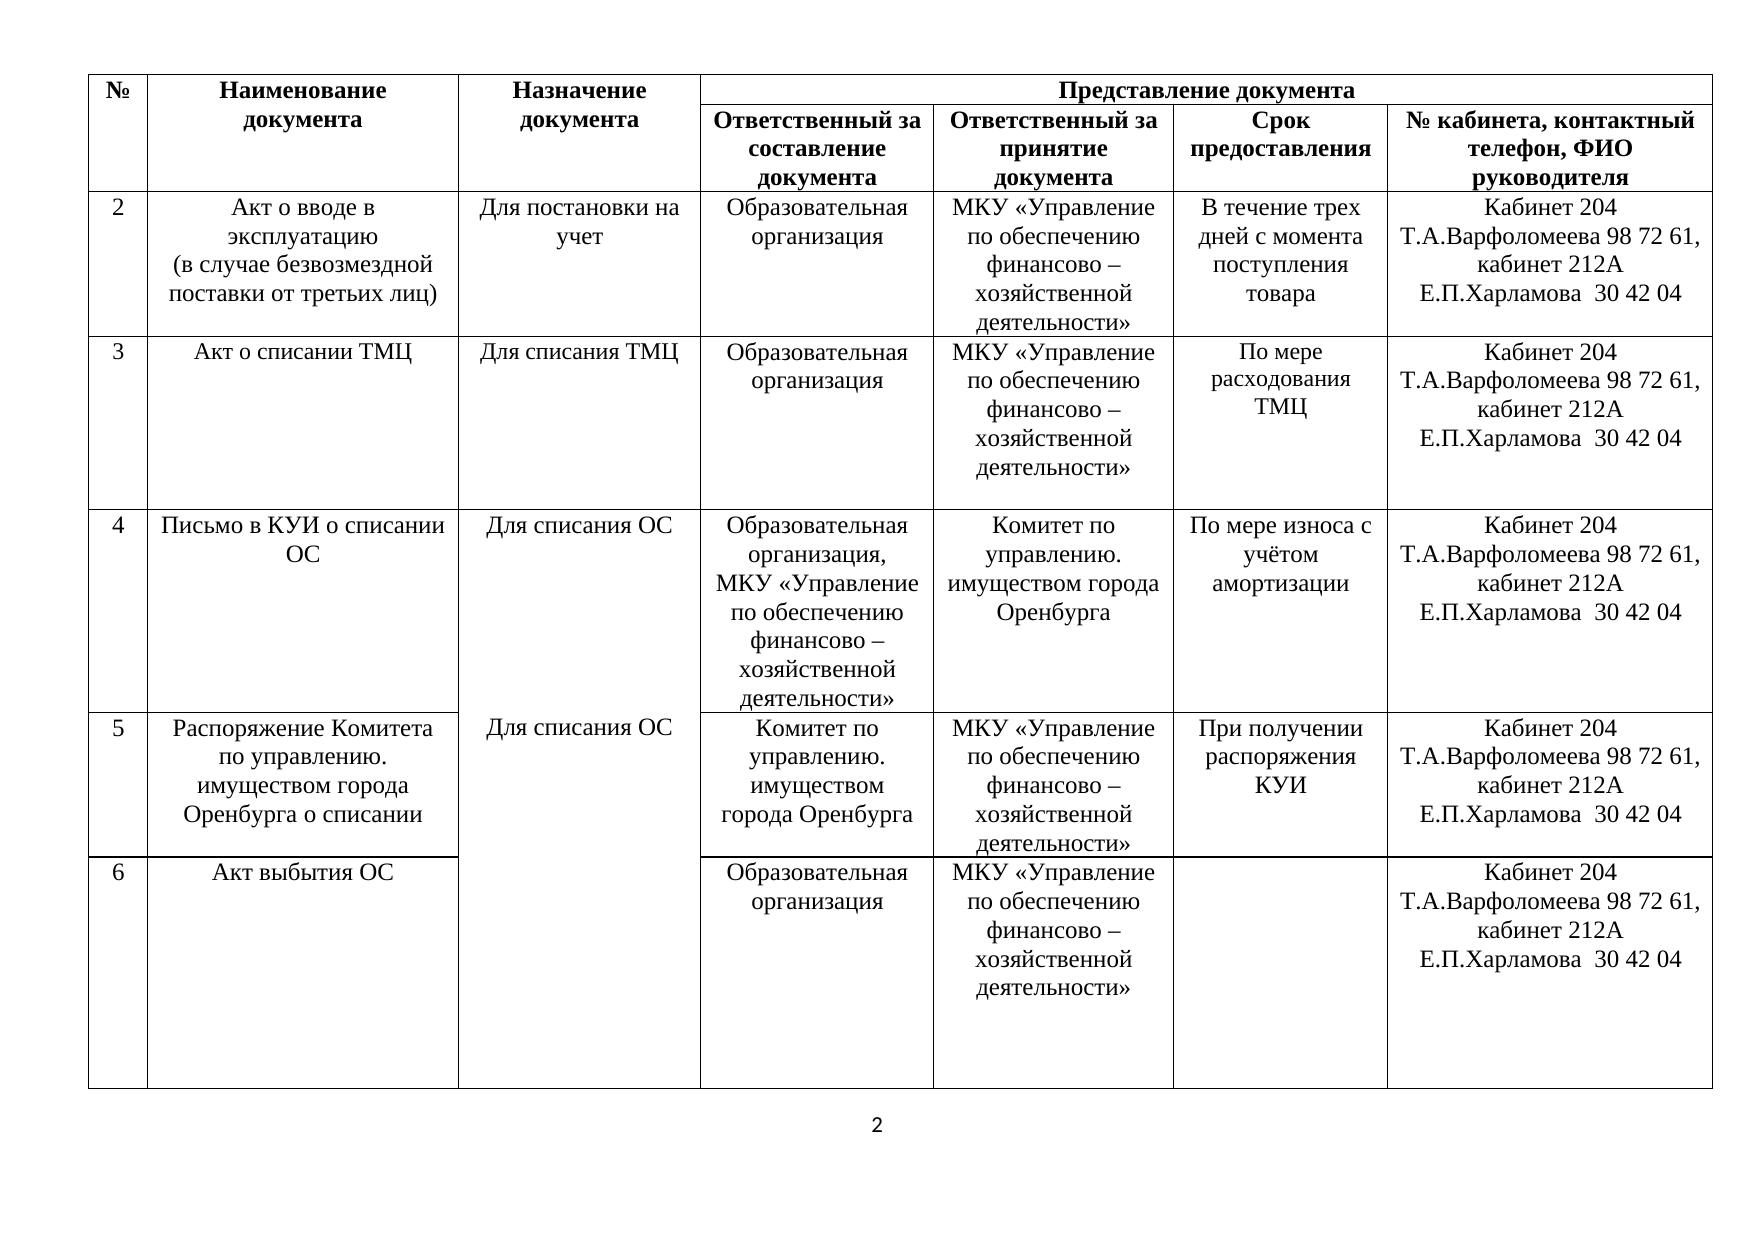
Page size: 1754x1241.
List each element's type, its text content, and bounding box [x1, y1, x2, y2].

table_cell Кабинет 204 Т.А.Варфоломеева 98 72 61, кабинет 212А Е.П.Харламова 30 42 04 [1388, 713, 1712, 856]
table_header Представление документа [701, 75, 1712, 104]
table_cell 2 [89, 192, 147, 336]
table_cell Акт выбытия ОС [148, 858, 458, 1087]
table_cell Для списания ОС Для списания ОС [459, 510, 700, 1087]
table_cell Ответственный за принятие документа [934, 105, 1173, 191]
table_cell Кабинет 204 Т.А.Варфоломеева 98 72 61, кабинет 212А Е.П.Харламова 30 42 04 [1388, 858, 1712, 1087]
table_cell Ответственный за составление документа [701, 105, 933, 191]
table_cell Образовательная организация [701, 337, 933, 509]
table_cell Для постановки на учет [459, 192, 700, 336]
table_cell МКУ «Управление по обеспечению финансово – хозяйственной деятельности» [934, 192, 1173, 336]
table_cell Кабинет 204 Т.А.Варфоломеева 98 72 61, кабинет 212А Е.П.Харламова 30 42 04 [1388, 510, 1712, 712]
table_cell Акт о вводе в эксплуатацию (в случае безвозмездной поставки от третьих лиц) [148, 192, 458, 336]
table_cell Комитет по управлению. имуществом города Оренбурга [934, 510, 1173, 712]
table_cell Кабинет 204 Т.А.Варфоломеева 98 72 61, кабинет 212А Е.П.Харламова 30 42 04 [1388, 337, 1712, 509]
table_cell 6 [89, 858, 147, 1087]
table_cell Письмо в КУИ о списании ОС [148, 510, 458, 712]
table_cell Для списания ТМЦ [459, 337, 700, 509]
table_header Наименование документа [148, 75, 458, 191]
table_cell По мере расходования ТМЦ [1174, 337, 1387, 509]
table_cell 4 [89, 510, 147, 712]
table_cell 3 [89, 337, 147, 509]
table_cell [1174, 858, 1387, 1087]
table_cell МКУ «Управление по обеспечению финансово – хозяйственной деятельности» [934, 858, 1173, 1087]
table_cell 5 [89, 713, 147, 856]
table_cell Образовательная организация, МКУ «Управление по обеспечению финансово – хозяйственной деятельности» [701, 510, 933, 712]
table_cell Комитет по управлению. имуществом города Оренбурга [701, 713, 933, 856]
table_cell В течение трех дней с момента поступления товара [1174, 192, 1387, 336]
table_cell Кабинет 204 Т.А.Варфоломеева 98 72 61, кабинет 212А Е.П.Харламова 30 42 04 [1388, 192, 1712, 336]
table_cell МКУ «Управление по обеспечению финансово – хозяйственной деятельности» [934, 337, 1173, 509]
table_cell Образовательная организация [701, 858, 933, 1087]
table_header Назначение документа [459, 75, 700, 191]
table_cell Акт о списании ТМЦ [148, 337, 458, 509]
table_cell При получении распоряжения КУИ [1174, 713, 1387, 856]
table_header № [89, 75, 147, 191]
table_cell Образовательная организация [701, 192, 933, 336]
table_cell Срок предоставления [1174, 105, 1387, 191]
table_cell По мере износа с учётом амортизации [1174, 510, 1387, 712]
table_cell Распоряжение Комитета по управлению. имуществом города Оренбурга о списании [148, 713, 458, 856]
table_cell МКУ «Управление по обеспечению финансово – хозяйственной деятельности» [934, 713, 1173, 856]
table_cell № кабинета, контактный телефон, ФИО руководителя [1388, 105, 1712, 191]
